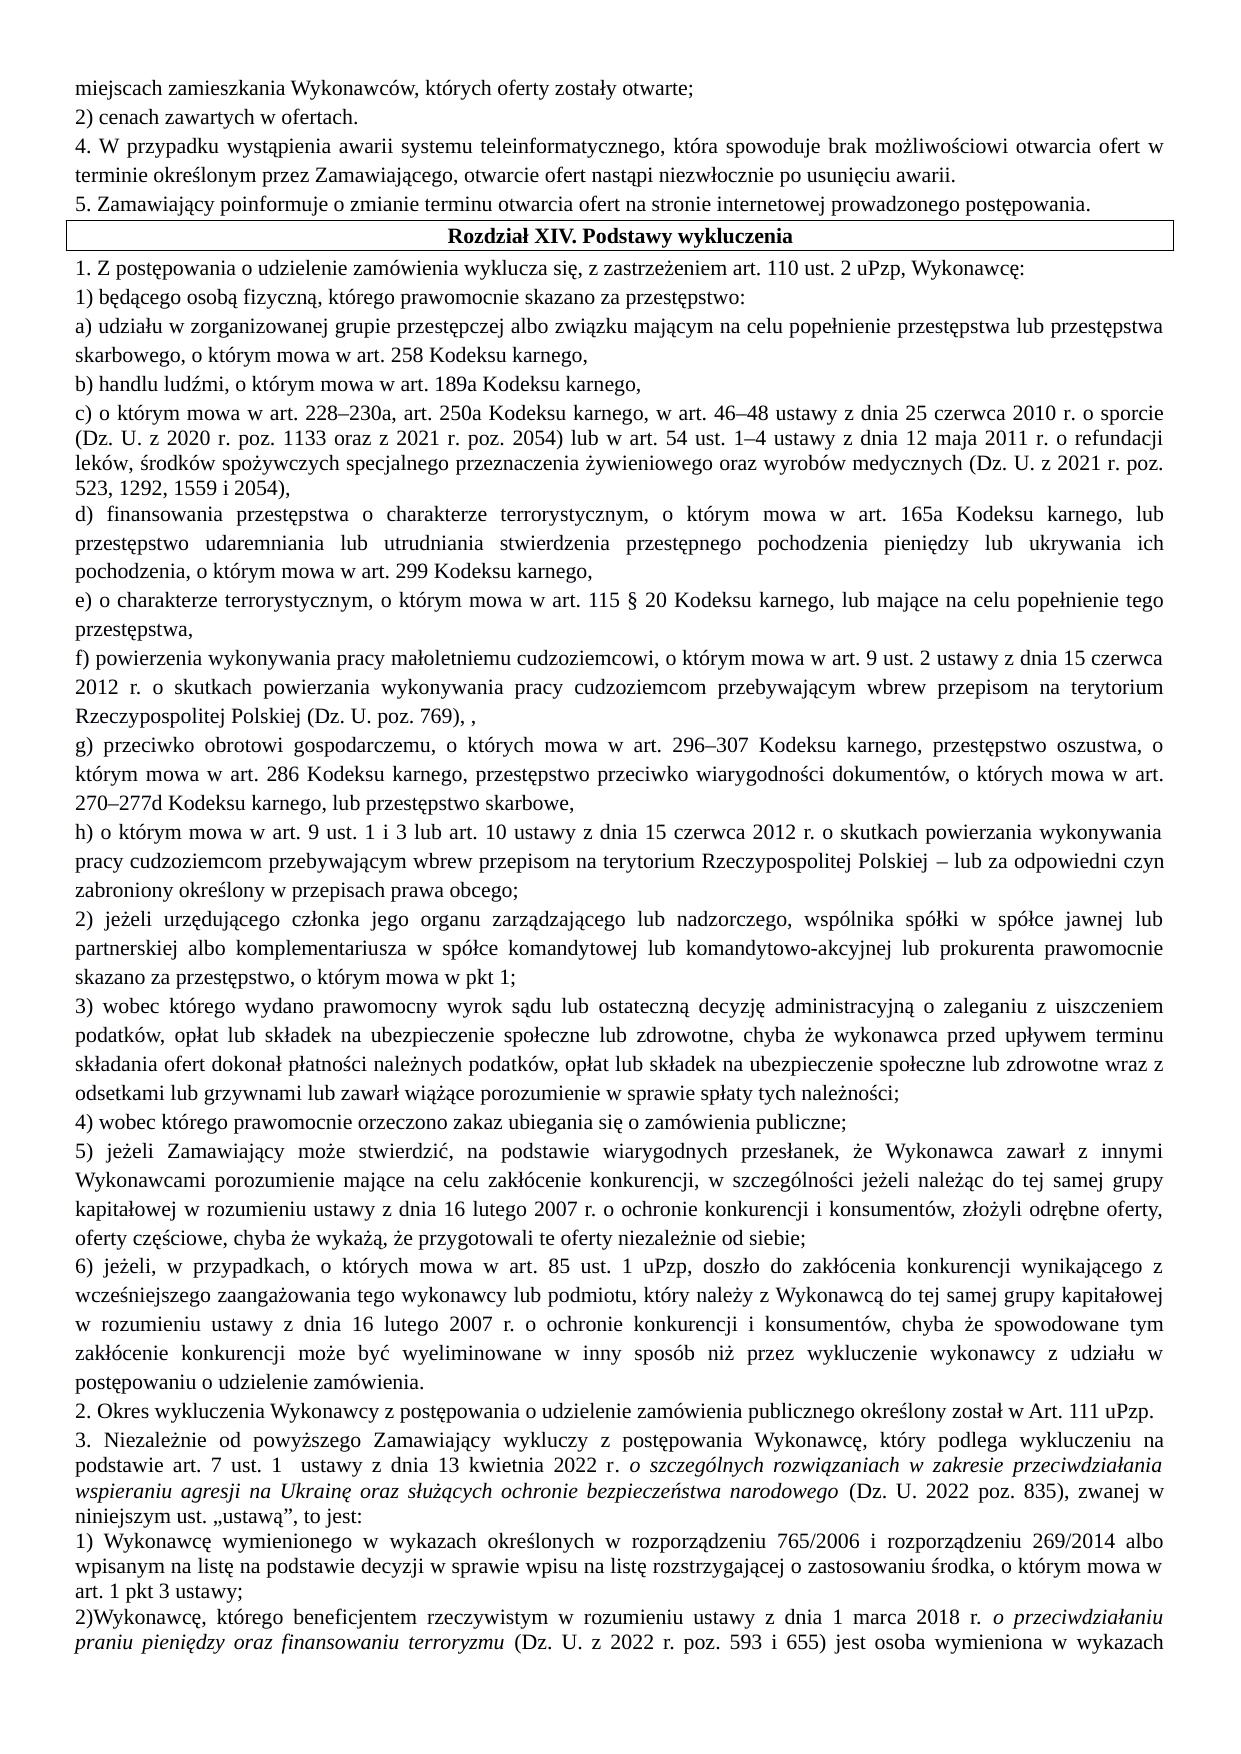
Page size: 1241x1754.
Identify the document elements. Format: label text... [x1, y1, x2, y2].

text Rozdział XIV. Podstawy wykluczenia [67, 221, 1173, 250]
text 6) jeżeli, w przypadkach, o których mowa w art. 85 ust. 1 uPzp, doszło do zakłócenia konkurencji wynikającego z wcześniejszego zaangażowania tego wykonawcy lub podmiotu, który należy z Wykonawcą do tej samej grupy kapitałowej w rozumieniu ustawy z dnia 16 lutego 2007 r. o ochronie konkurencji i konsumentów, chyba że spowodowane tym zakłócenie konkurencji może być wyeliminowane w inny sposób niż przez wykluczenie wykonawcy z udziału w postępowaniu o udzielenie zamówienia. [75, 1253, 1165, 1394]
text b) handlu ludźmi, o którym mowa w art. 189a Kodeksu karnego, [75, 371, 1165, 396]
text 1) Wykonawcę wymienionego w wykazach określonych w rozporządzeniu 765/2006 i rozporządzeniu 269/2014 albo wpisanym na listę na podstawie decyzji w sprawie wpisu na listę rozstrzygającej o zastosowaniu środka, o którym mowa w art. 1 pkt 3 ustawy; [75, 1528, 1165, 1604]
text 2) cenach zawartych w ofertach. [75, 104, 1165, 129]
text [75, 75, 1165, 100]
text 5. Zamawiający poinformuje o zmianie terminu otwarcia ofert na stronie internetowej prowadzonego postępowania. [75, 191, 1165, 216]
text 5) jeżeli Zamawiający może stwierdzić, na podstawie wiarygodnych przesłanek, że Wykonawca zawarł z innymi Wykonawcami porozumienie mające na celu zakłócenie konkurencji, w szczególności jeżeli należąc do tej samej grupy kapitałowej w rozumieniu ustawy z dnia 16 lutego 2007 r. o ochronie konkurencji i konsumentów, złożyli odrębne oferty, oferty częściowe, chyba że wykażą, że przygotowali te oferty niezależnie od siebie; [75, 1138, 1165, 1250]
text 1. Z postępowania o udzielenie zamówienia wyklucza się, z zastrzeżeniem art. 110 ust. 2 uPzp, Wykonawcę: [75, 255, 1165, 280]
text h) o którym mowa w art. 9 ust. 1 i 3 lub art. 10 ustawy z dnia 15 czerwca 2012 r. o skutkach powierzania wykonywania pracy cudzoziemcom przebywającym wbrew przepisom na terytorium Rzeczypospolitej Polskiej – lub za odpowiedni czyn zabroniony określony w przepisach prawa obcego; [75, 819, 1165, 902]
text 2) jeżeli urzędującego członka jego organu zarządzającego lub nadzorczego, wspólnika spółki w spółce jawnej lub partnerskiej albo komplementariusza w spółce komandytowej lub komandytowo-akcyjnej lub prokurenta prawomocnie skazano za przestępstwo, o którym mowa w pkt 1; [75, 960, 1165, 989]
text 3) wobec którego wydano prawomocny wyrok sądu lub ostateczną decyzję administracyjną o zaleganiu z uiszczeniem podatków, opłat lub składek na ubezpieczenie społeczne lub zdrowotne, chyba że wykonawca przed upływem terminu składania ofert dokonał płatności należnych podatków, opłat lub składek na ubezpieczenie społeczne lub zdrowotne wraz z odsetkami lub grzywnami lub zawarł wiążące porozumienie w sprawie spłaty tych należności; [75, 993, 1165, 1105]
text c) o którym mowa w art. 228–230a, art. 250a Kodeksu karnego, w art. 46–48 ustawy z dnia 25 czerwca 2010 r. o sporcie (Dz. U. z 2020 r. poz. 1133 oraz z 2021 r. poz. 2054) lub w art. 54 ust. 1–4 ustawy z dnia 12 maja 2011 r. o refundacji leków, środków spożywczych specjalnego przeznaczenia żywieniowego oraz wyrobów medycznych (Dz. U. z 2021 r. poz. 523, 1292, 1559 i 2054), [75, 400, 1165, 501]
text 1) będącego osobą fizyczną, którego prawomocnie skazano za przestępstwo: [75, 284, 1165, 309]
text e) o charakterze terrorystycznym, o którym mowa w art. 115 § 20 Kodeksu karnego, lub mające na celu popełnienie tego przestępstwa, [75, 587, 1165, 642]
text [75, 1604, 1165, 1654]
text d) finansowania przestępstwa o charakterze terrorystycznym, o którym mowa w art. 165a Kodeksu karnego, lub przestępstwo udaremniania lub utrudniania stwierdzenia przestępnego pochodzenia pieniędzy lub ukrywania ich pochodzenia, o którym mowa w art. 299 Kodeksu karnego, [75, 501, 1165, 584]
text 4. W przypadku wystąpienia awarii systemu teleinformatycznego, która spowoduje brak możliwościowi otwarcia ofert w terminie określonym przez Zamawiającego, otwarcie ofert nastąpi niezwłocznie po usunięciu awarii. [75, 133, 1165, 187]
text 3. Niezależnie od powyższego Zamawiający wykluczy z postępowania Wykonawcę, który podlega wykluczeniu na podstawie art. 7 ust. 1 ustawy z dnia 13 kwietnia 2022 r. o szczególnych rozwiązaniach w zakresie przeciwdziałania wspieraniu agresji na Ukrainę oraz służących ochronie bezpieczeństwa narodowego (Dz. U. 2022 poz. 835), zwanej w niniejszym ust. „ustawą”, to jest: [75, 1427, 1165, 1528]
text g) przeciwko obrotowi gospodarczemu, o których mowa w art. 296–307 Kodeksu karnego, przestępstwo oszustwa, o którym mowa w art. 286 Kodeksu karnego, przestępstwo przeciwko wiarygodności dokumentów, o których mowa w art. 270–277d Kodeksu karnego, lub przestępstwo skarbowe, [75, 732, 1165, 815]
text 4) wobec którego prawomocnie orzeczono zakaz ubiegania się o zamówienia publiczne; [75, 1109, 1165, 1134]
text 2. Okres wykluczenia Wykonawcy z postępowania o udzielenie zamówienia publicznego określony został w Art. 111 uPzp. [75, 1398, 1165, 1423]
text f) powierzenia wykonywania pracy małoletniemu cudzoziemcowi, o którym mowa w art. 9 ust. 2 ustawy z dnia 15 czerwca 2012 r. o skutkach powierzania wykonywania pracy cudzoziemcom przebywającym wbrew przepisom na terytorium Rzeczypospolitej Polskiej (Dz. U. poz. 769), , [75, 645, 1165, 728]
text a) udziału w zorganizowanej grupie przestępczej albo związku mającym na celu popełnienie przestępstwa lub przestępstwa skarbowego, o którym mowa w art. 258 Kodeksu karnego, [75, 313, 1165, 367]
